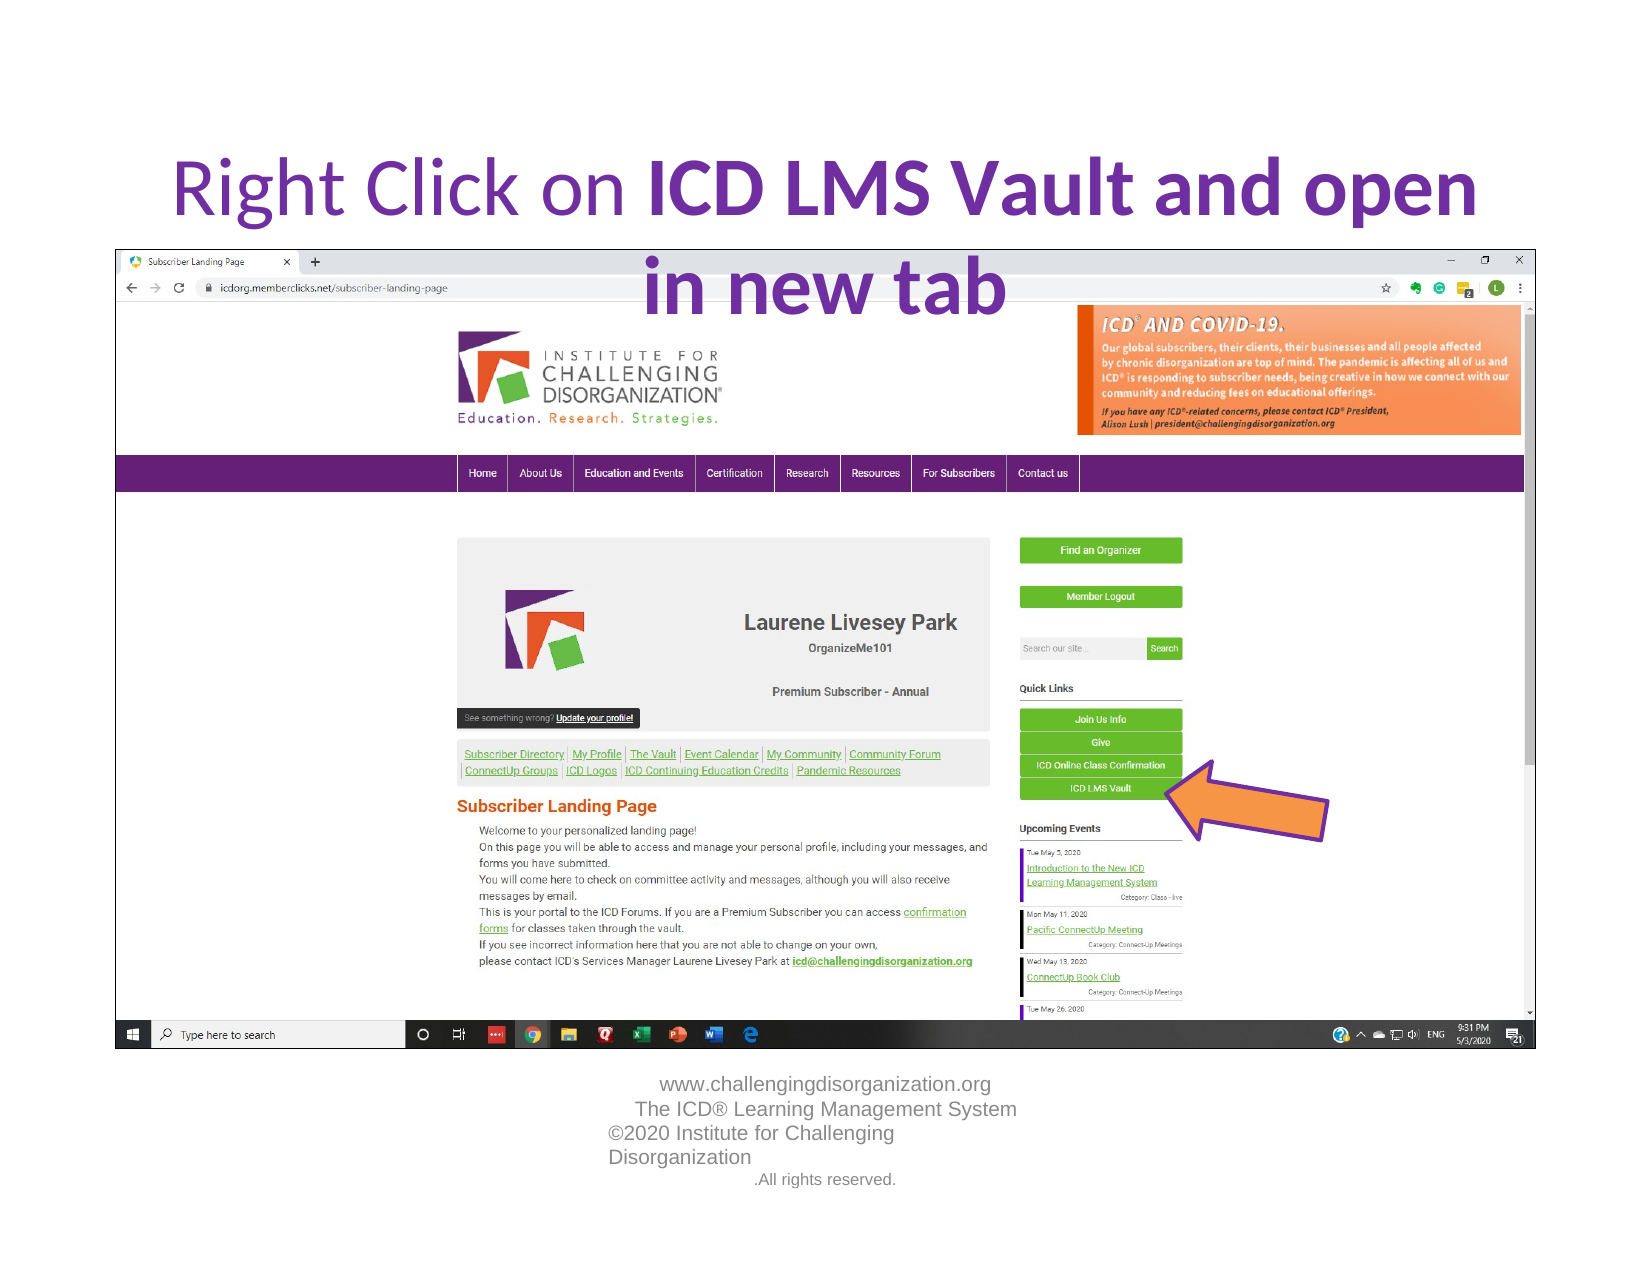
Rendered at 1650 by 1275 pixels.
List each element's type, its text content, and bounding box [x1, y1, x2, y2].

text Right Click on ICD LMS Vault and open [164, 139, 1486, 234]
text in new tab [164, 234, 1486, 335]
picture [116, 250, 1535, 1048]
